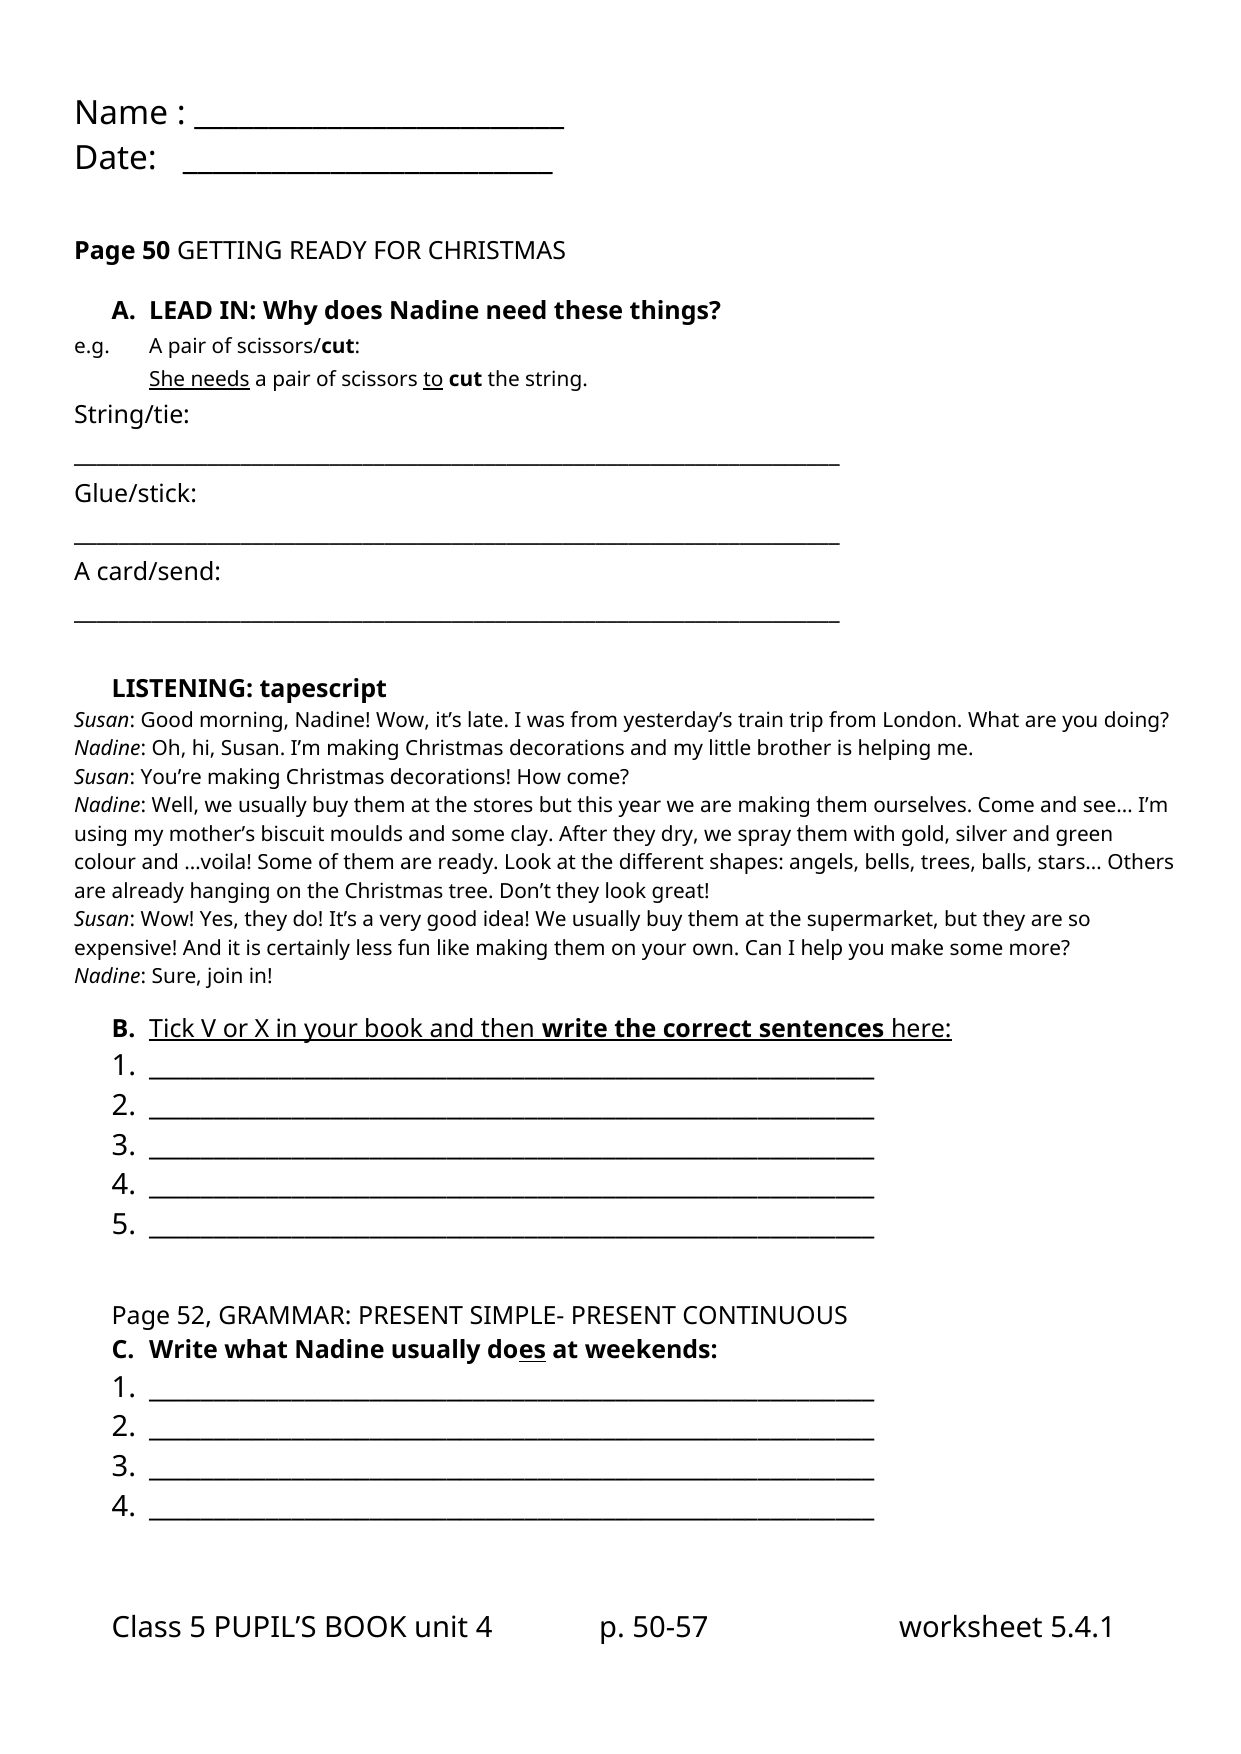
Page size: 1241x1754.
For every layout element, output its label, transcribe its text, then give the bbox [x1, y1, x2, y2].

list Write what Nadine usually does at weekends: [111, 1332, 1181, 1366]
text She needs a pair of scissors to cut the string. [74, 364, 1181, 393]
subtitle Name : _________________________ [74, 89, 1181, 134]
text Susan: Wow! Yes, they do! It’s a very good idea! We usually buy them at the supermarket, but they are so expensive! And it is certainly less fun like making them on your own. Can I help you make some more? [74, 904, 1181, 961]
text _____________________________________________________________________ [74, 436, 1181, 470]
list ________________________________________________________ [111, 1163, 1181, 1203]
text Glue/stick: [74, 475, 1181, 509]
text _____________________________________________________________________ [74, 514, 1181, 548]
text Susan: Good morning, Nadine! Wow, it’s late. I was from yesterday’s train trip from London. What are you doing? [74, 705, 1181, 733]
subtitle Date: _________________________ [74, 134, 1181, 179]
text LISTENING: tapescript [111, 671, 1181, 705]
text Nadine: Oh, hi, Susan. I’m making Christmas decorations and my little brother is helping me. [74, 733, 1181, 762]
list ________________________________________________________ [111, 1124, 1181, 1163]
list ________________________________________________________ [111, 1366, 1181, 1406]
text _____________________________________________________________________ [74, 593, 1181, 627]
list ________________________________________________________ [111, 1406, 1181, 1445]
list LEAD IN: Why does Nadine need these things? [111, 292, 1181, 327]
text Page 52, GRAMMAR: PRESENT SIMPLE- PRESENT CONTINUOUS [111, 1298, 1181, 1332]
list Tick V or X in your book and then write the correct sentences here: [111, 1010, 1181, 1044]
text String/tie: [74, 397, 1181, 431]
list ________________________________________________________ [111, 1203, 1181, 1243]
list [111, 1445, 1181, 1485]
list ________________________________________________________ [111, 1044, 1181, 1084]
text Page 50 GETTING READY FOR CHRISTMAS [74, 232, 1181, 267]
text Nadine: Sure, join in! [74, 961, 1181, 989]
text Nadine: Well, we usually buy them at the stores but this year we are making them ourselves. Come and see… I’m using my mother’s biscuit moulds and some clay. After they dry, we spray them with gold, silver and green colour and …voila! Some of them are ready. Look at the different shapes: angels, bells, trees, balls, stars… Others are already hanging on the Christmas tree. Don’t they look great! [74, 790, 1181, 904]
text Susan: You’re making Christmas decorations! How come? [74, 762, 1181, 790]
list ________________________________________________________ [111, 1084, 1181, 1124]
text A card/send: [74, 553, 1181, 588]
text e.g. A pair of scissors/cut: [74, 332, 1181, 360]
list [111, 1485, 1181, 1524]
text Class 5 PUPIL’S BOOK unit 4 p. 50-57 worksheet 5.4.1 [111, 1606, 1181, 1646]
